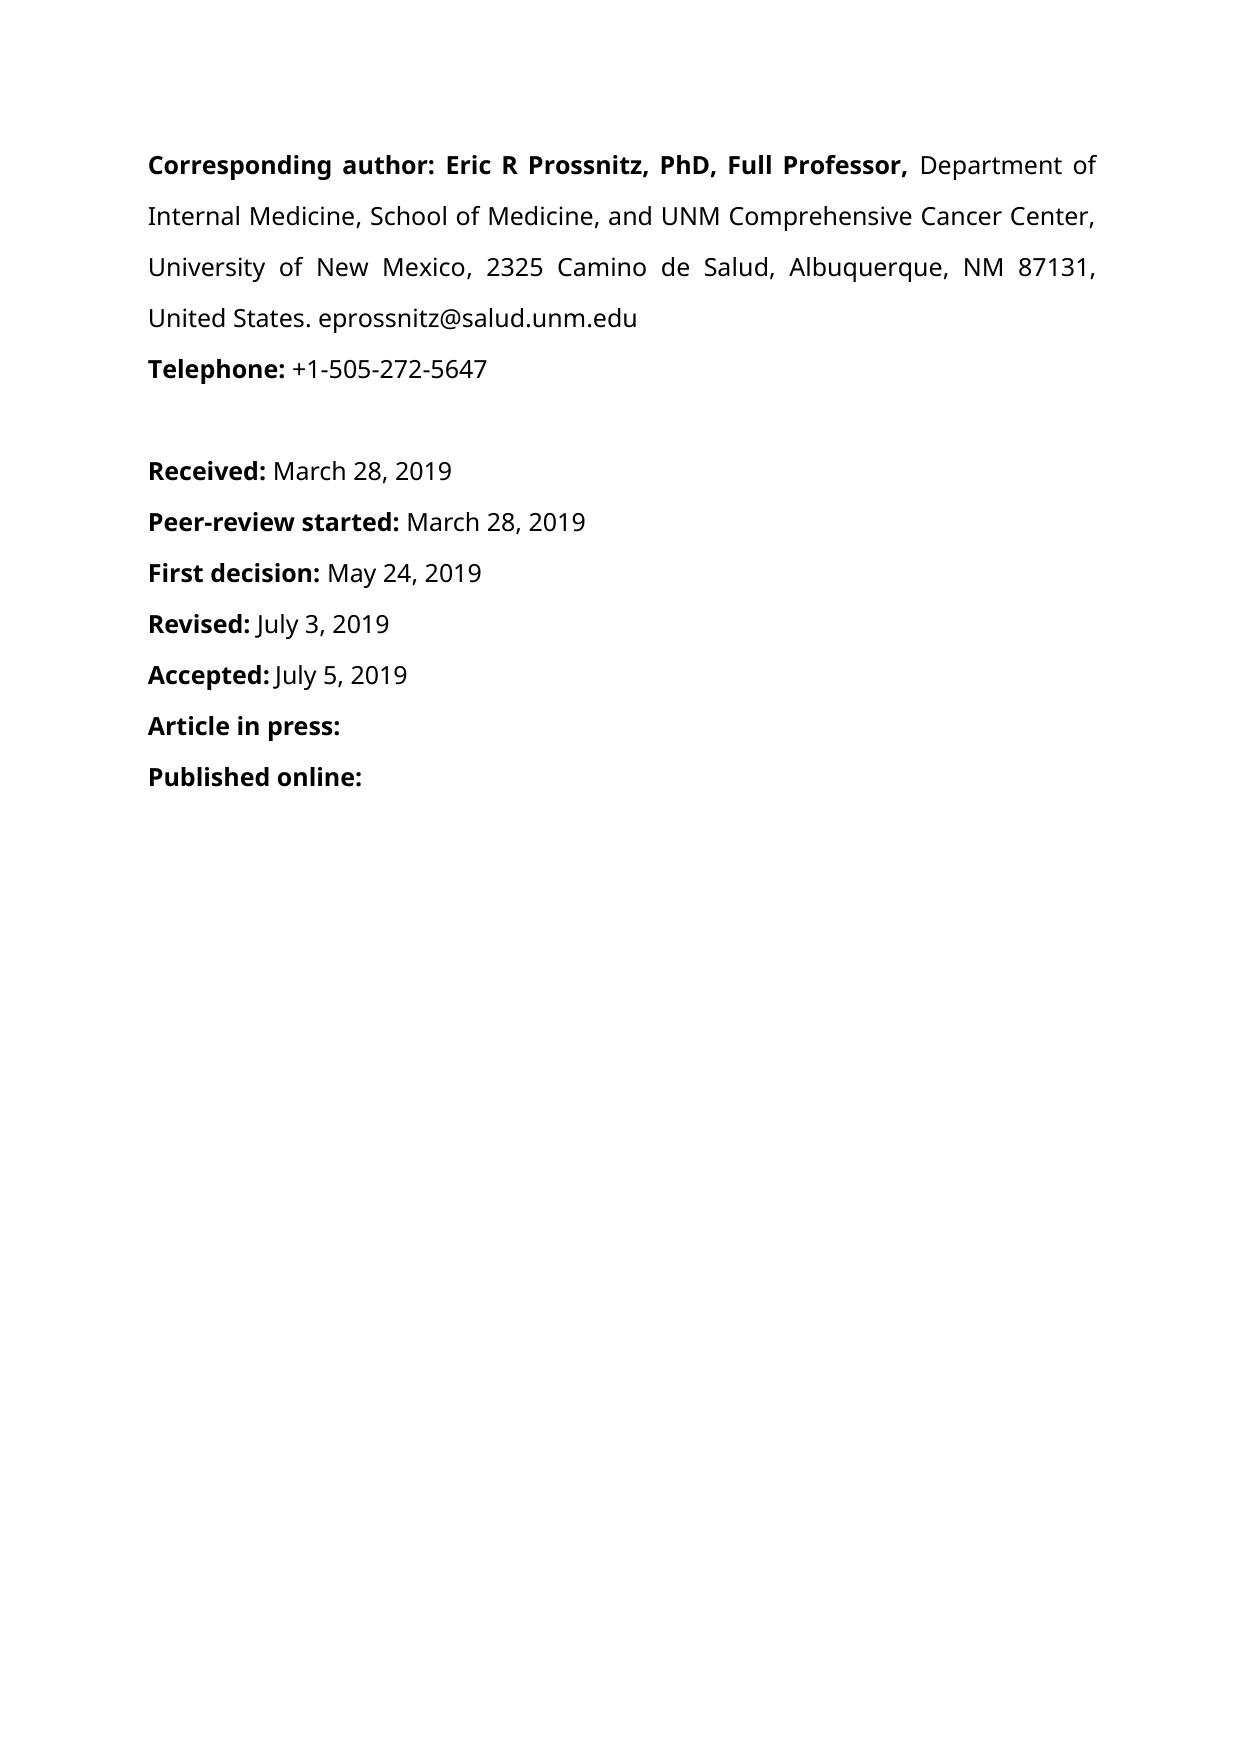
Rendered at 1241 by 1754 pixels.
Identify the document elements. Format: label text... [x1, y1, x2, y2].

text Accepted: July 5, 2019 [148, 658, 1094, 692]
text Peer-review started: March 28, 2019 [148, 505, 1094, 539]
text First decision: May 24, 2019 [148, 556, 1094, 590]
text Received: March 28, 2019 [148, 454, 1094, 488]
text Corresponding author: Eric R Prossnitz, PhD, Full Professor, Department of Internal Medicine, School of Medicine, and UNM Comprehensive Cancer Center, University of New Mexico, 2325 Camino de Salud, Albuquerque, NM 87131, United States. eprossnitz@salud.unm.edu [148, 148, 1096, 335]
text Article in press: [148, 709, 1094, 743]
text Telephone: +1-505-272-5647 [148, 352, 1096, 386]
text Published online: [148, 760, 1094, 794]
text Revised: July 3, 2019 [148, 607, 1094, 641]
